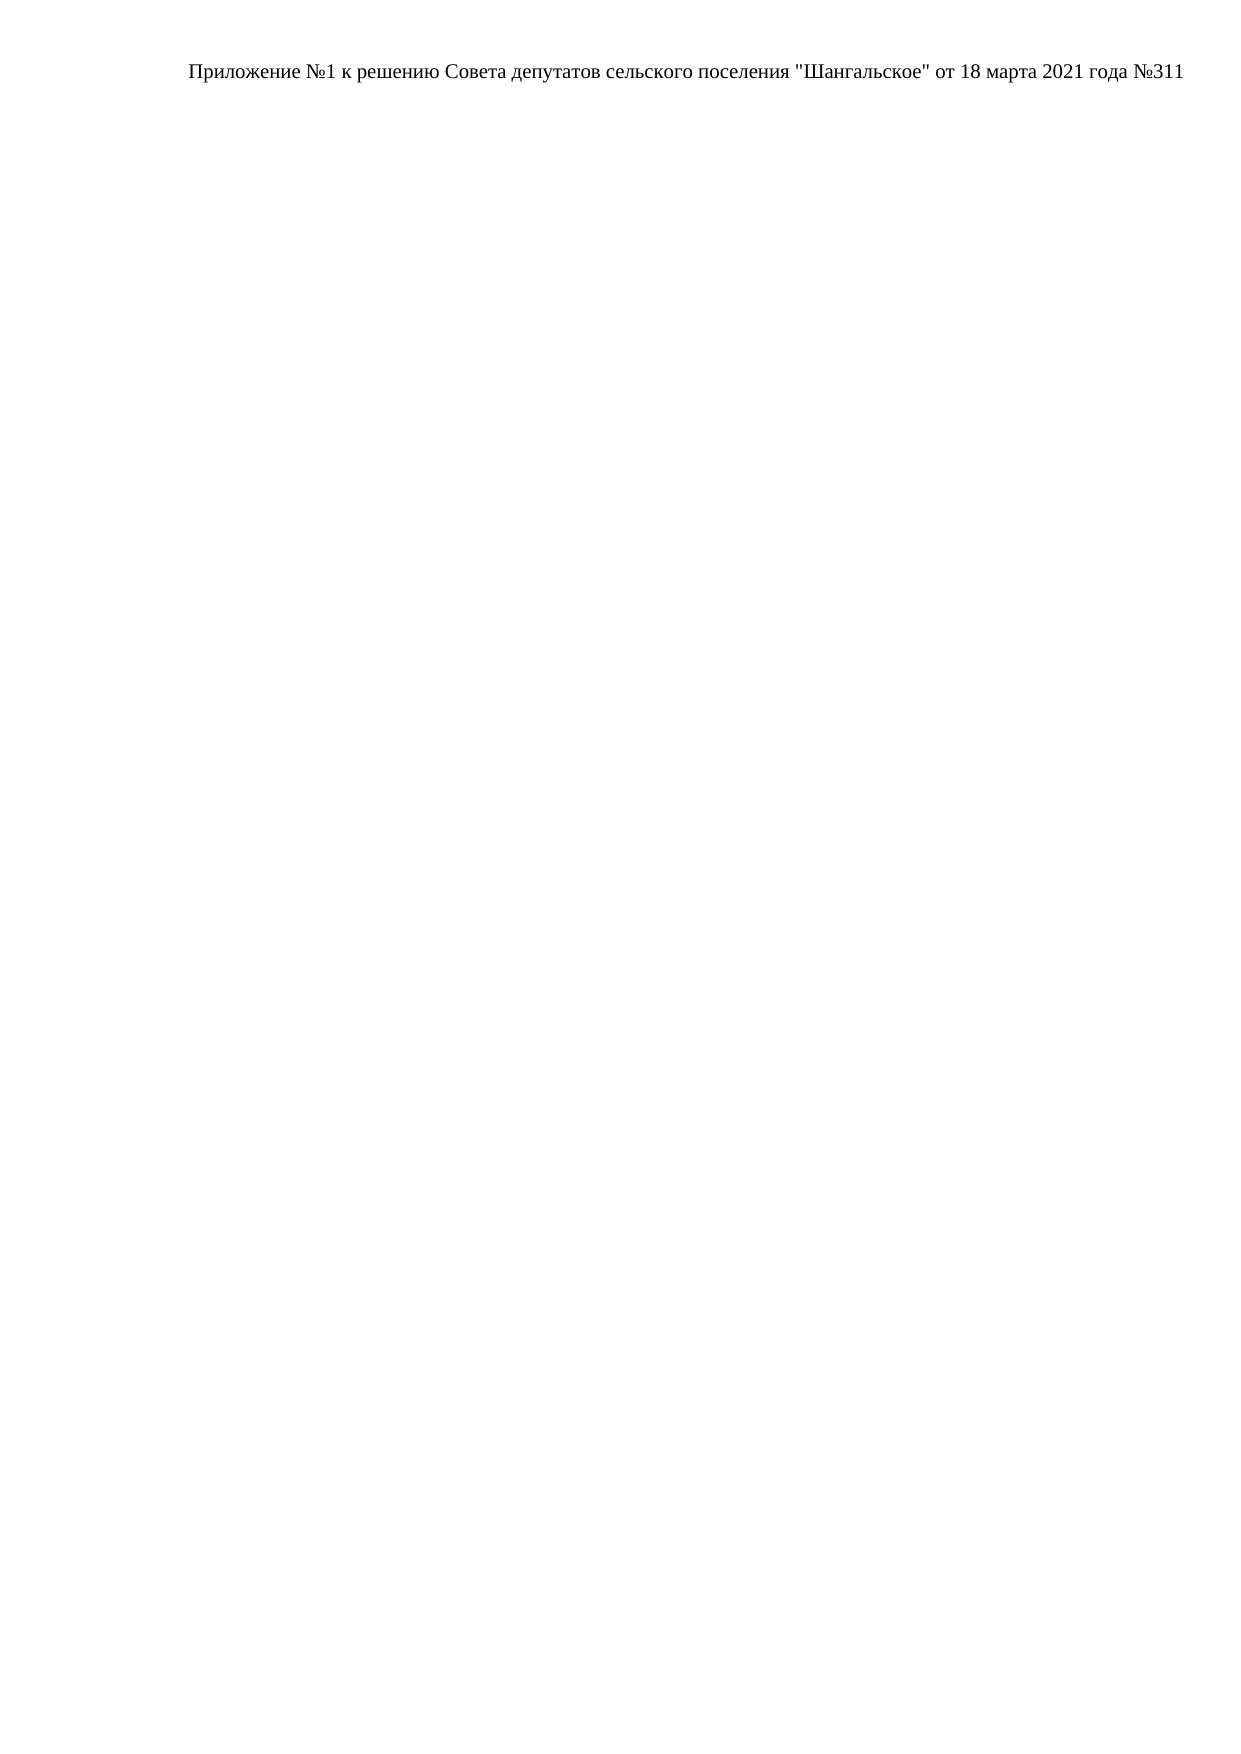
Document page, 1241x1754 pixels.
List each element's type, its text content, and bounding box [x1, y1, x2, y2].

table_header Приложение №1 к решению Совета депутатов сельского поселения "Шангальское" от 18 марта 2021 года №311 [146, 59, 1196, 83]
